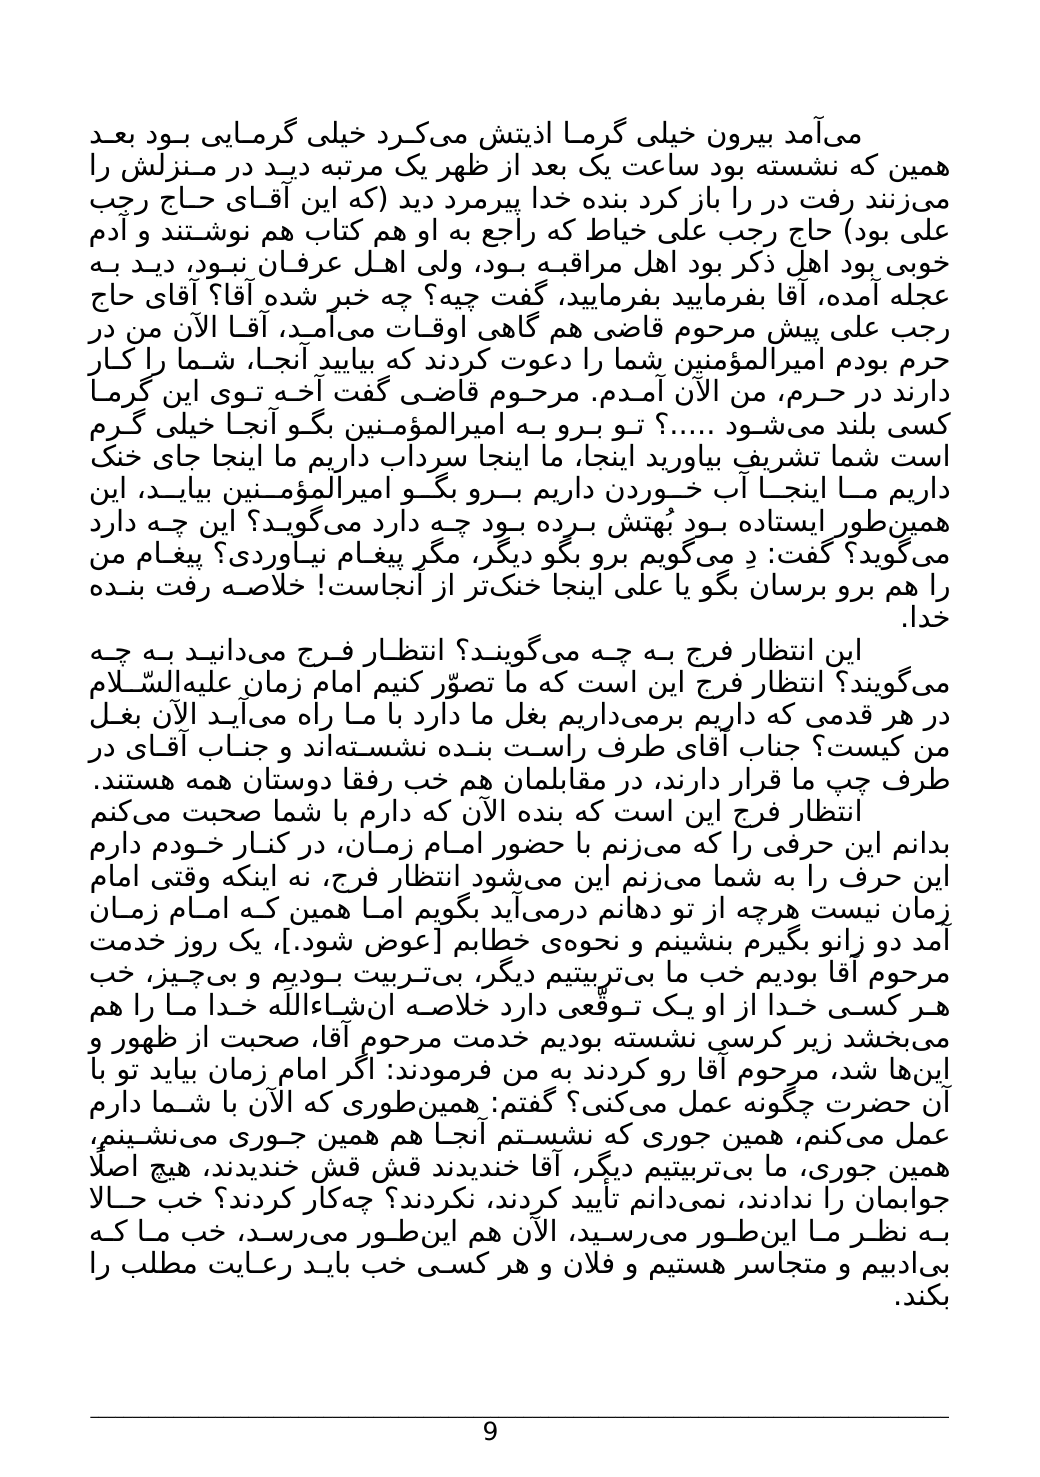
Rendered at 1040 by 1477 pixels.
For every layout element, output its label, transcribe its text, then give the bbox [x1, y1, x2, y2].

text انتظار فرج این است که بنده الآن که دارم با شما صحبت می‌کنم بدانم این حرفی را که می‌زنم با حضور امام زمان، در کنار خودم دارم این حرف را به شما می‌زنم این می‌شود انتظار فرج، نه اینکه وقتی امام زمان نیست هرچه از تو دهانم درمی‌آید بگویم اما همین که امام زمان آمد دو زانو بگیرم بنشینم و نحوه‌ی خطابم [عوض شود.]، یک روز خدمت مرحوم آقا بودیم خب ما بی‌تربیتیم دیگر، بی‌تربیت بودیم و بی‌چیز، خب هر کسی خدا از او یک توقّعی دارد خلاصه ان‌شاءاللَه خدا ما را هم می‌بخشد زیر کرسی نشسته بودیم خدمت مرحوم آقا، صحبت از ظهور و این‌ها شد، مرحوم آقا رو کردند به من فرمودند: اگر امام زمان بیاید تو با آن حضرت چگونه عمل می‌کنی؟ گفتم: همین‌طوری که الآن با شما دارم عمل می‌کنم، همین جوری که نشستم آنجا هم همین جوری می‌نشینم، همین جوری، ما بی‌تربیتیم دیگر، آقا خندیدند قش قش خندیدند، هیچ اصلًا جوابمان را ندادند، نمی‌دانم تأیید کردند، نکردند؟ چه‌کار کردند؟ خب حالا به نظر ما این‌طور می‌رسید، الآن هم این‌طور می‌رسد، خب ما که بی‌ادبیم و متجاسر هستیم و فلان و هر کسی خب باید رعایت مطلب را بکند. [89, 796, 951, 1313]
text این انتظار فرج به چه می‌گویند؟ انتظار فرج می‌دانید به چه می‌گویند؟ انتظار فرج این است که ما تصوّر کنیم امام زمان علیه‌السّلام در هر قدمی که داریم برمی‌داریم بغل ما دارد با ما راه می‌آید الآن بغل من کیست؟ جناب آقای طرف راست بنده نشسته‌اند و جناب آقای در طرف چپ ما قرار دارند، در مقابلمان هم خب رفقا دوستان همه هستند. [89, 635, 951, 796]
text می‌آمد بیرون خیلی گرما اذیتش می‌کرد خیلی گرمایی بود بعد همین که نشسته بود ساعت یک بعد از ظهر یک مرتبه دید در منزلش را می‌زنند رفت در را باز کرد بنده خدا پیرمرد دید (که این آقای حاج رجب علی بود) حاج رجب علی خیاط که راجع به او هم کتاب هم نوشتند و آدم خوبی بود اهل ذکر بود اهل مراقبه بود، ولی اهل عرفان نبود، دید به عجله آمده، آقا بفرمایید بفرمایید، گفت چیه؟ چه خبر شده آقا؟ آقای حاج رجب علی پیش مرحوم قاضی هم گاهی اوقات می‌آمد، آقا الآن من در حرم بودم امیرالمؤمنین شما را دعوت کردند که بیایید آنجا، شما را کار دارند در حرم، من الآن آمدم. مرحوم قاضی گفت آخه توی این گرما کسی بلند می‌شود .....؟ تو برو به امیرالمؤمنین بگو آنجا خیلی گرم است شما تشریف بیاورید اینجا، ما اینجا سرداب داریم ما اینجا جای خنک داریم ما اینجا آب خوردن داریم برو بگو امیرالمؤمنین بیاید، این همین‌طور ایستاده بود بُهتش برده بود چه دارد می‌گوید؟ این چه دارد می‌گوید؟ گفت: دِ می‌گویم برو بگو دیگر، مگر پیغام نیاوردی؟ پیغام من را هم برو برسان بگو یا علی اینجا خنک‌تر از آنجاست! خلاصه رفت بنده خدا. [89, 118, 951, 635]
